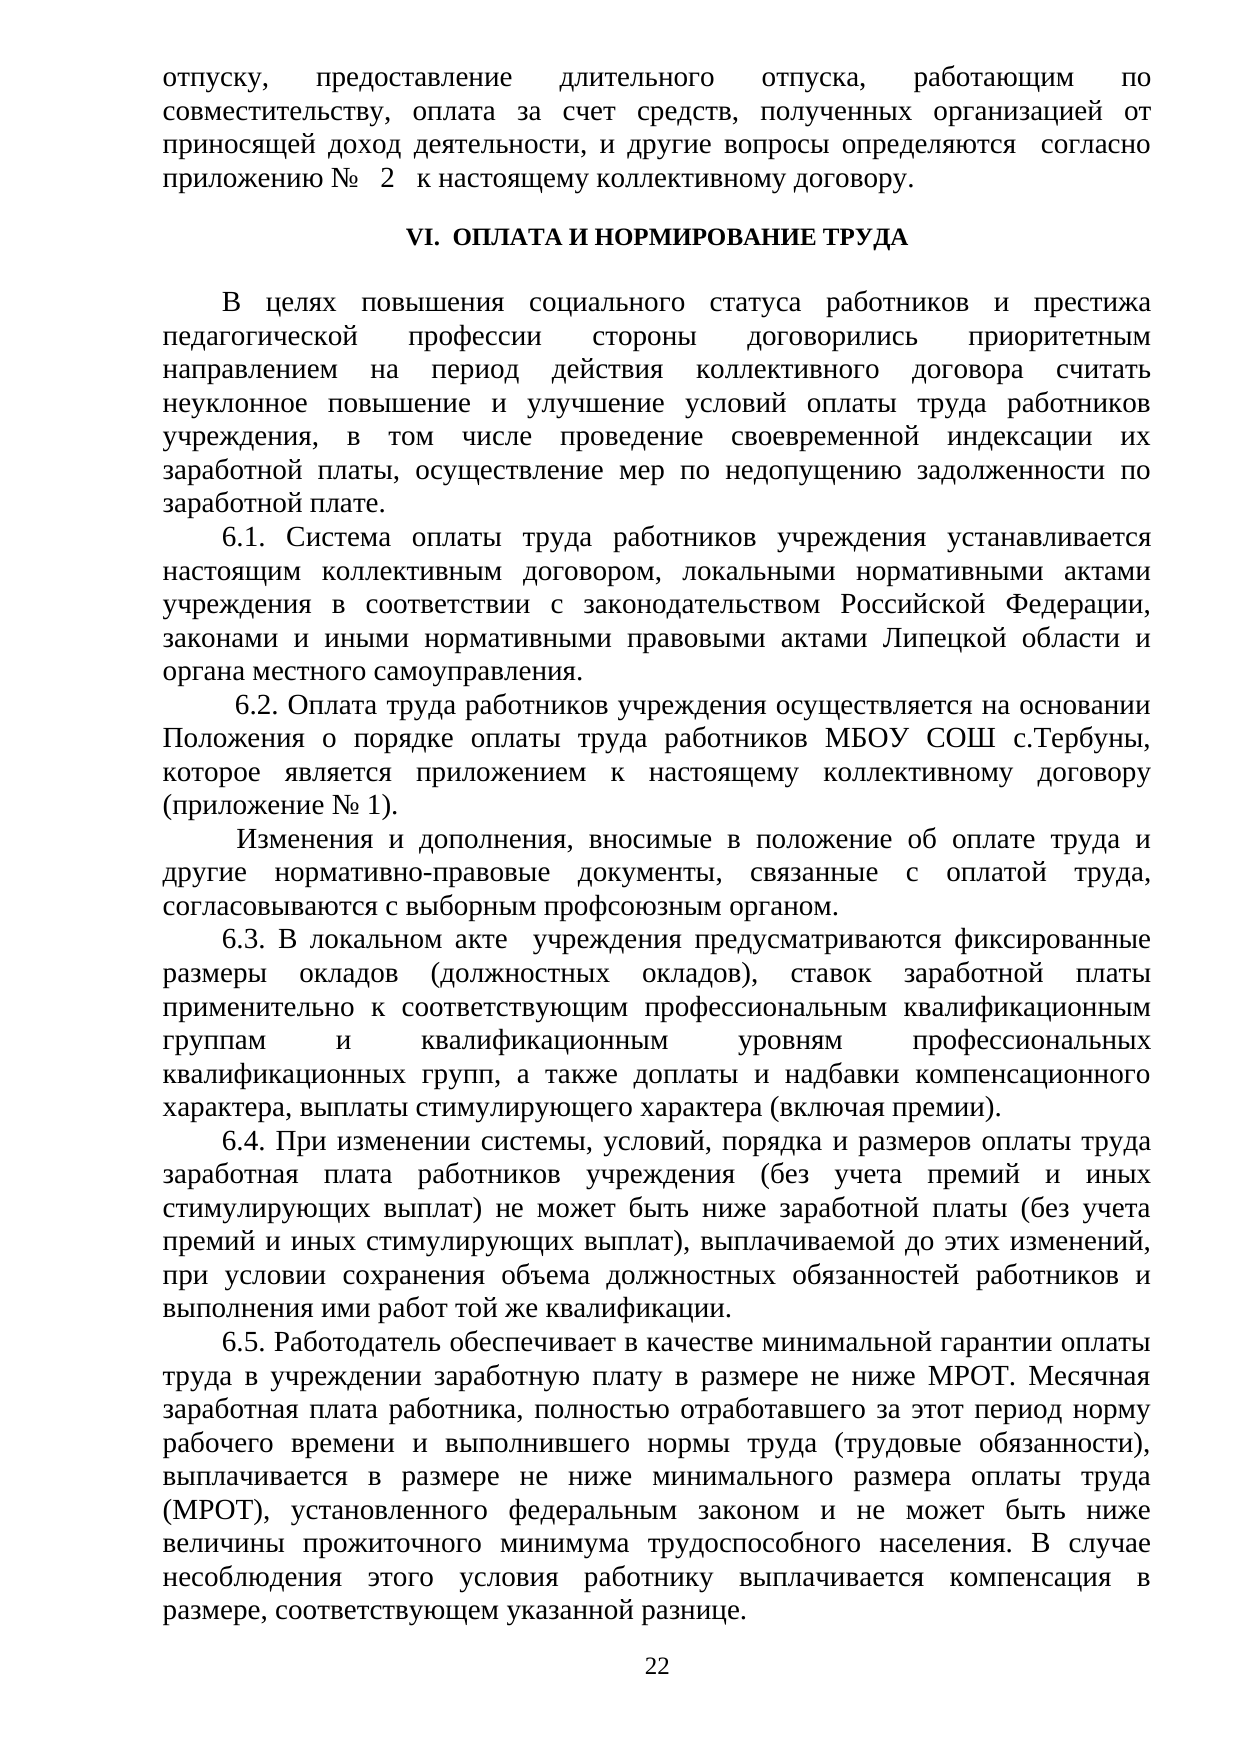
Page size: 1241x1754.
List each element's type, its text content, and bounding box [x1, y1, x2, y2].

text 6.4. При изменении системы, условий, порядка и размеров оплаты труда заработная плата работников учреждения (без учета премий и иных стимулирующих выплат) не может быть ниже заработной платы (без учета премий и иных стимулирующих выплат), выплачиваемой до этих изменений, при условии сохранения объема должностных обязанностей работников и выполнения ими работ той же квалификации. [162, 1123, 1152, 1324]
text VI. ОПЛАТА И НОРМИРОВАНИЕ ТРУДА [162, 222, 1152, 251]
text 6.2. Оплата труда работников учреждения осуществляется на основании Положения о порядке оплаты труда работников МБОУ СОШ с.Тербуны, которое является приложением к настоящему коллективному договору (приложение № 1). [162, 687, 1152, 821]
text Изменения и дополнения, вносимые в положение об оплате труда и другие нормативно-правовые документы, связанные с оплатой труда, согласовываются с выборным профсоюзным органом. [162, 821, 1152, 922]
text 6.5. Работодатель обеспечивает в качестве минимальной гарантии оплаты труда в учреждении заработную плату в размере не ниже МРОТ. Месячная заработная плата работника, полностью отработавшего за этот период норму рабочего времени и выполнившего нормы труда (трудовые обязанности), выплачивается в размере не ниже минимального размера оплаты труда (МРОТ), установленного федеральным законом и не может быть ниже величины прожиточного минимума трудоспособного населения. В случае несоблюдения этого условия работнику выплачивается компенсация в размере, соответствующем указанной разнице. [162, 1324, 1152, 1626]
text В целях повышения социального статуса работников и престижа педагогической профессии стороны договорились приоритетным направлением на период действия коллективного договора считать неуклонное повышение и улучшение условий оплаты труда работников учреждения, в том числе проведение своевременной индексации их заработной платы, осуществление мер по недопущению задолженности по заработной плате. [162, 284, 1152, 519]
text 6.1. Система оплаты труда работников учреждения устанавливается настоящим коллективным договором, локальными нормативными актами учреждения в соответствии с законодательством Российской Федерации, законами и иными нормативными правовыми актами Липецкой области и органа местного самоуправления. [162, 519, 1152, 687]
text 6.3. В локальном акте учреждения предусматриваются фиксированные размеры окладов (должностных окладов), ставок заработной платы применительно к соответствующим профессиональным квалификационным группам и квалификационным уровням профессиональных квалификационных групп, а также доплаты и надбавки компенсационного характера, выплаты стимулирующего характера (включая премии). [162, 922, 1152, 1123]
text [162, 59, 1152, 193]
